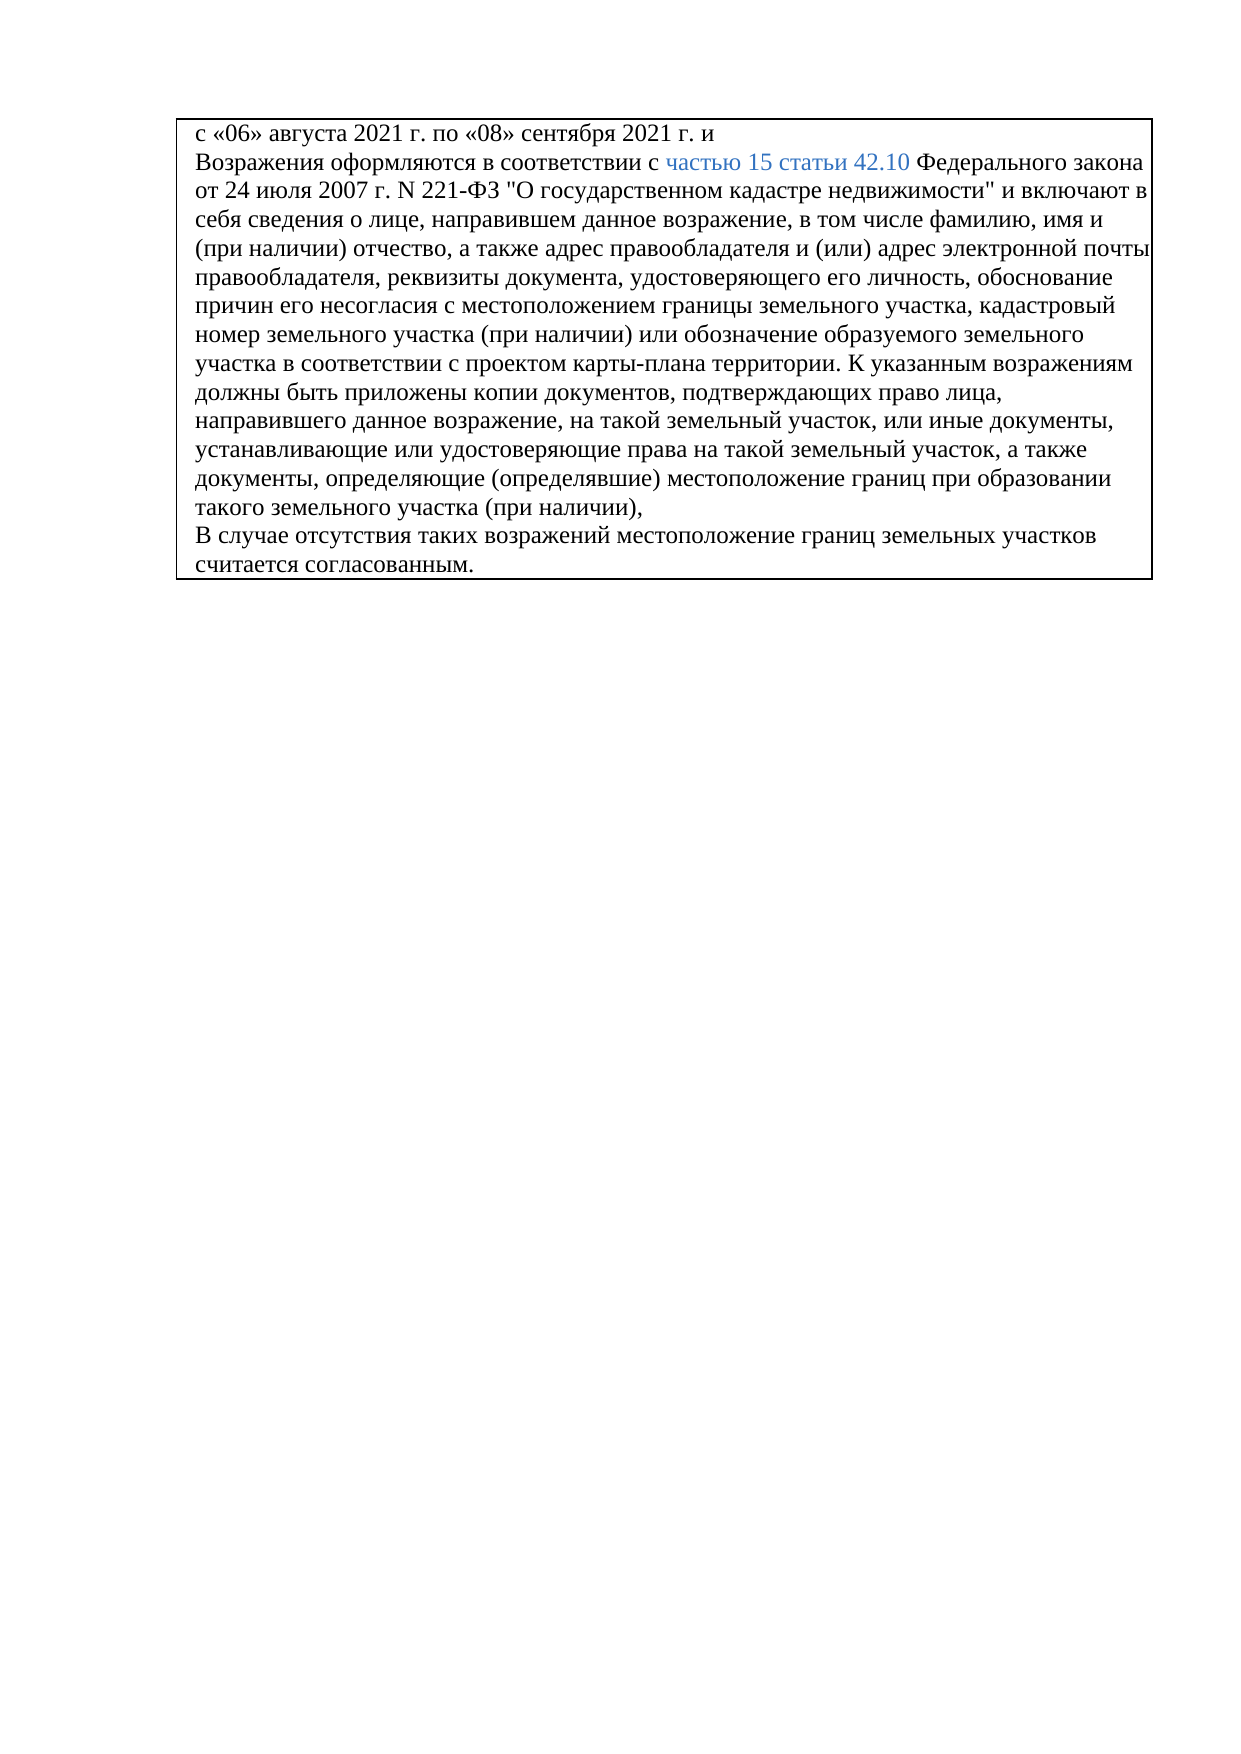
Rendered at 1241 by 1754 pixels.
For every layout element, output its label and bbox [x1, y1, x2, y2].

table_cell [177, 120, 1151, 578]
